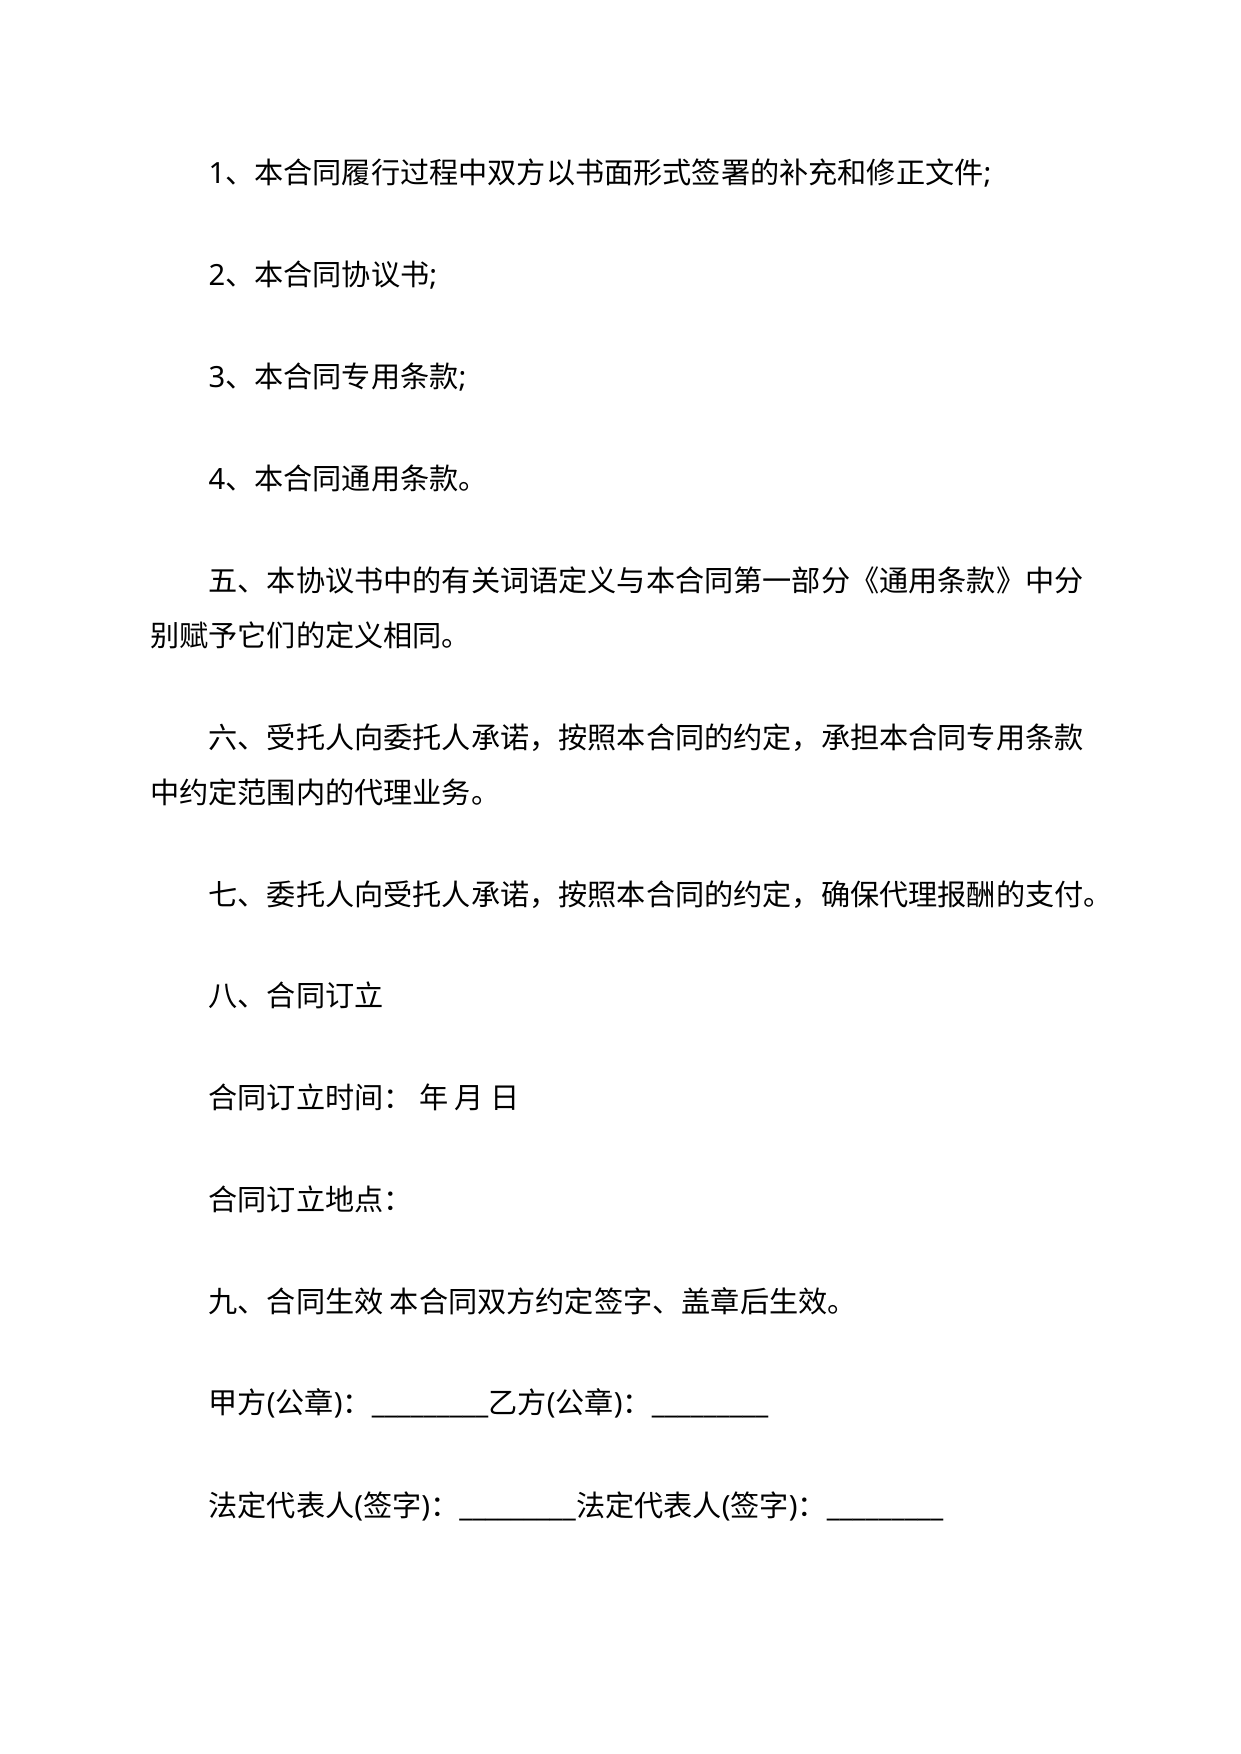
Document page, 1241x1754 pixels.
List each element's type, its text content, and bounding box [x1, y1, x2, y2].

text 1、本合同履行过程中双方以书面形式签署的补充和修正文件; [150, 150, 1090, 192]
text 合同订立时间： 年 月 日 [150, 1075, 1090, 1117]
text 八、合同订立 [150, 973, 1090, 1015]
text 六、受托人向委托人承诺，按照本合同的约定，承担本合同专用条款中约定范围内的代理业务。 [150, 714, 1090, 812]
text 合同订立地点： [150, 1177, 1090, 1219]
text 3、本合同专用条款; [150, 354, 1090, 396]
text 法定代表人(签字)：_________法定代表人(签字)：_________ [150, 1482, 1090, 1524]
text 2、本合同协议书; [150, 252, 1090, 294]
text 九、合同生效 本合同双方约定签字、盖章后生效。 [150, 1278, 1090, 1321]
text 五、本协议书中的有关词语定义与本合同第一部分《通用条款》中分别赋予它们的定义相同。 [150, 558, 1090, 655]
text 七、委托人向受托人承诺，按照本合同的约定，确保代理报酬的支付。 [150, 871, 1090, 913]
text 甲方(公章)：_________乙方(公章)：_________ [150, 1380, 1090, 1422]
text 4、本合同通用条款。 [150, 456, 1090, 498]
